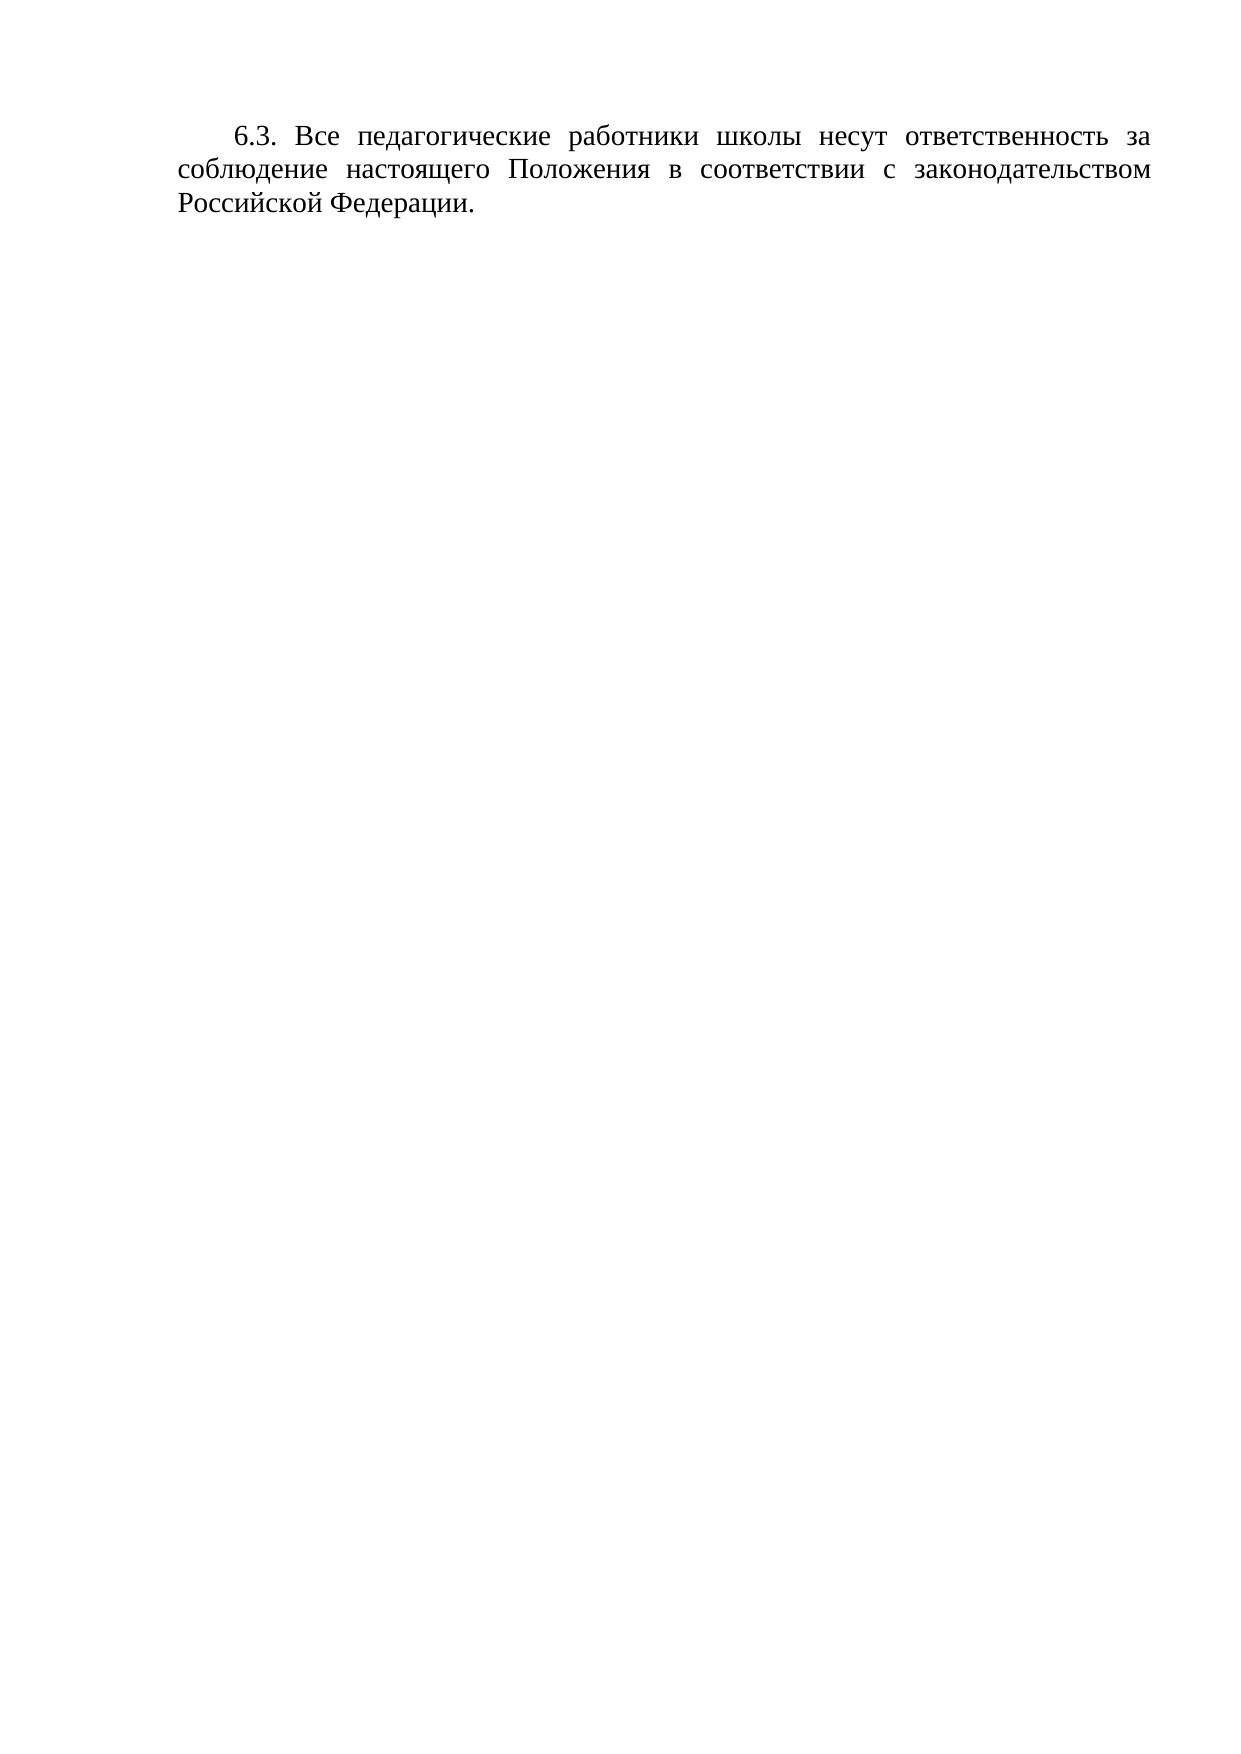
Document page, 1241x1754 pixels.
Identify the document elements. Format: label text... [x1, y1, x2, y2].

text 6.3. Все педагогические работники школы несут ответственность за соблюдение настоящего Положения в соответствии с законодательством Российской Федерации. [177, 118, 1152, 219]
